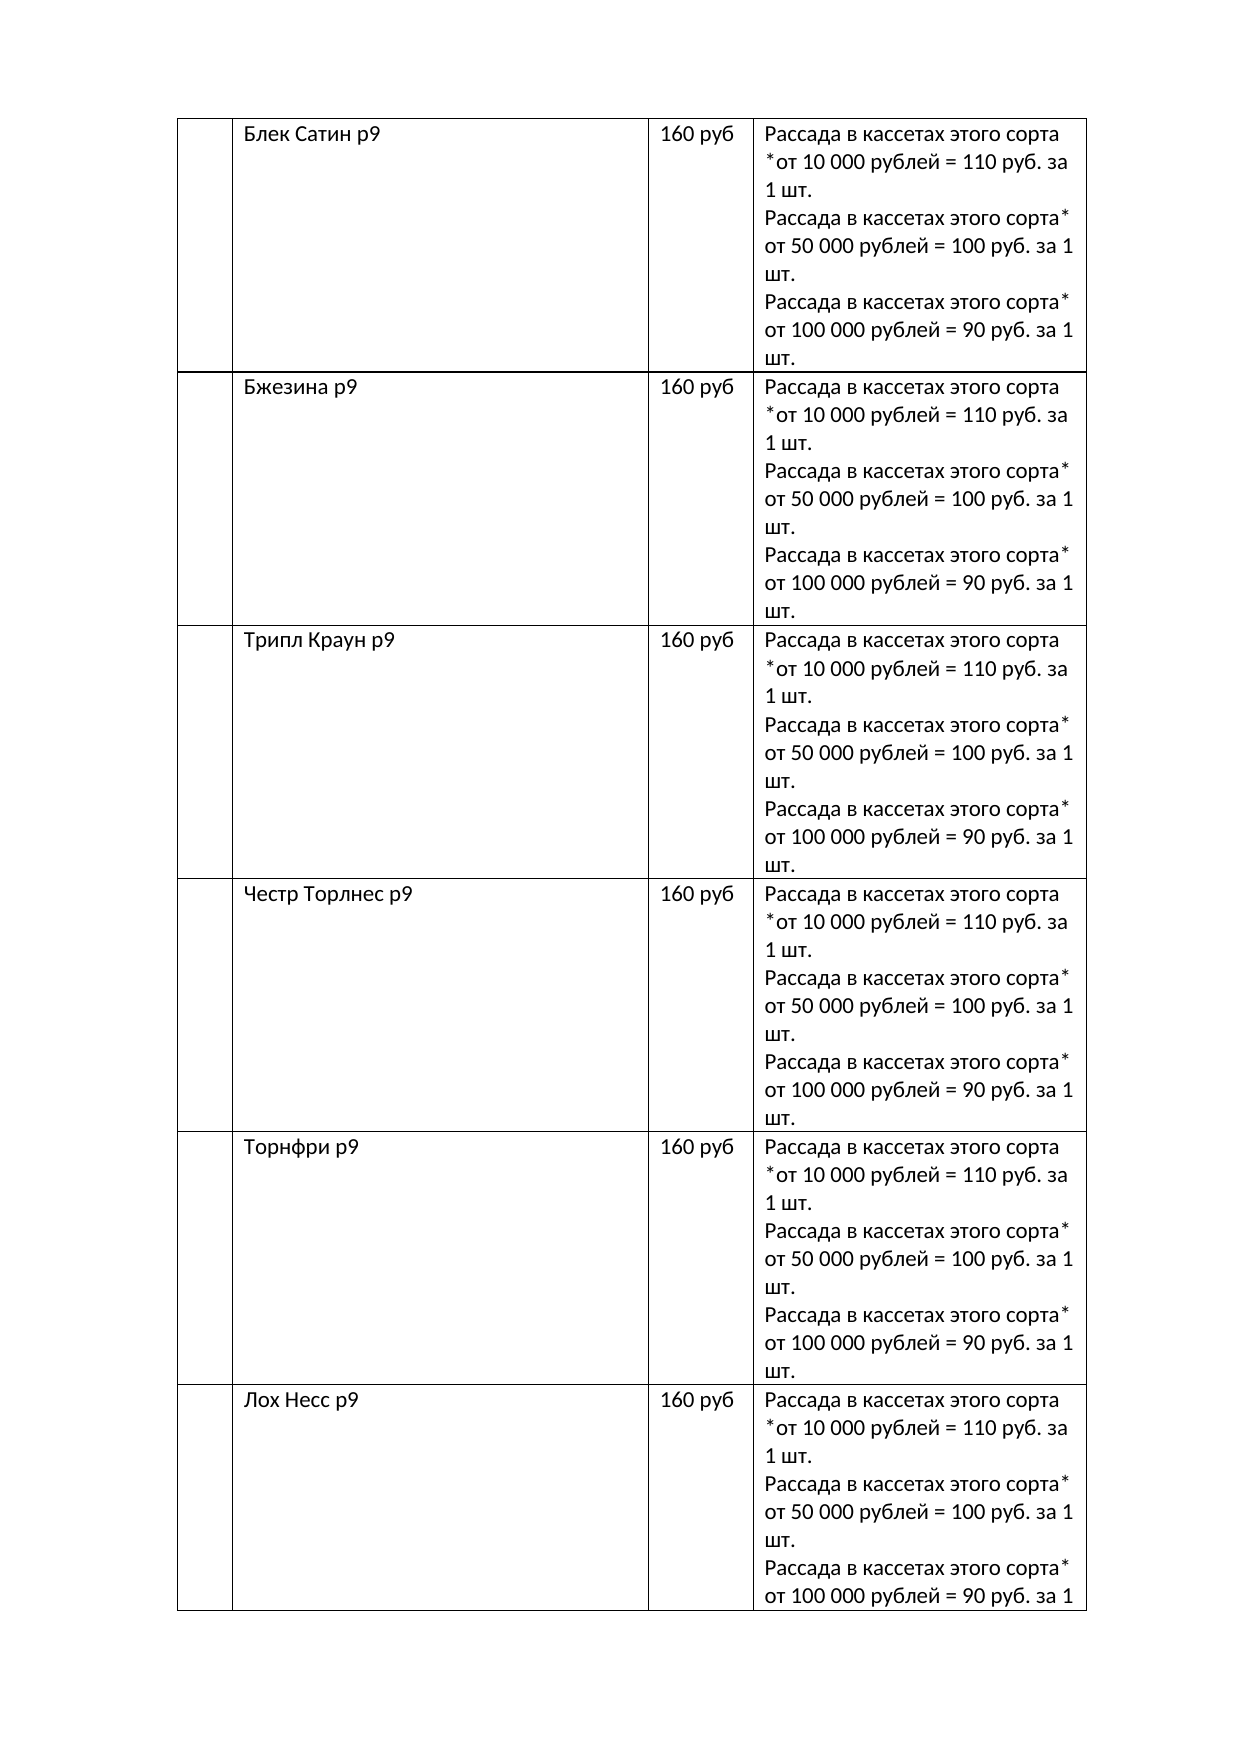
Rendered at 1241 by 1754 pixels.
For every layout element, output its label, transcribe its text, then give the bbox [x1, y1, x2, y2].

table_cell [178, 1132, 232, 1384]
table_cell [178, 879, 232, 1131]
table_cell 160 руб [649, 1132, 753, 1384]
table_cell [754, 119, 1086, 371]
table_cell Бжезина р9 [233, 373, 648, 624]
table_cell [754, 1385, 1086, 1609]
table_cell 160 руб [649, 626, 753, 878]
table_cell Лох Несс р9 [233, 1385, 648, 1609]
table_cell Торнфри р9 [233, 1132, 648, 1384]
table_cell [178, 626, 232, 878]
table_cell 160 руб [649, 1385, 753, 1609]
table_cell Честр Торлнес р9 [233, 879, 648, 1131]
table_cell 160 руб [649, 879, 753, 1131]
table_cell 160 руб [649, 119, 753, 371]
table_cell [178, 1385, 232, 1609]
table_cell Трипл Краун р9 [233, 626, 648, 878]
table_cell 160 руб [649, 373, 753, 624]
table_cell [178, 373, 232, 624]
table_cell [178, 119, 232, 371]
table_cell Блек Сатин р9 [233, 119, 648, 371]
